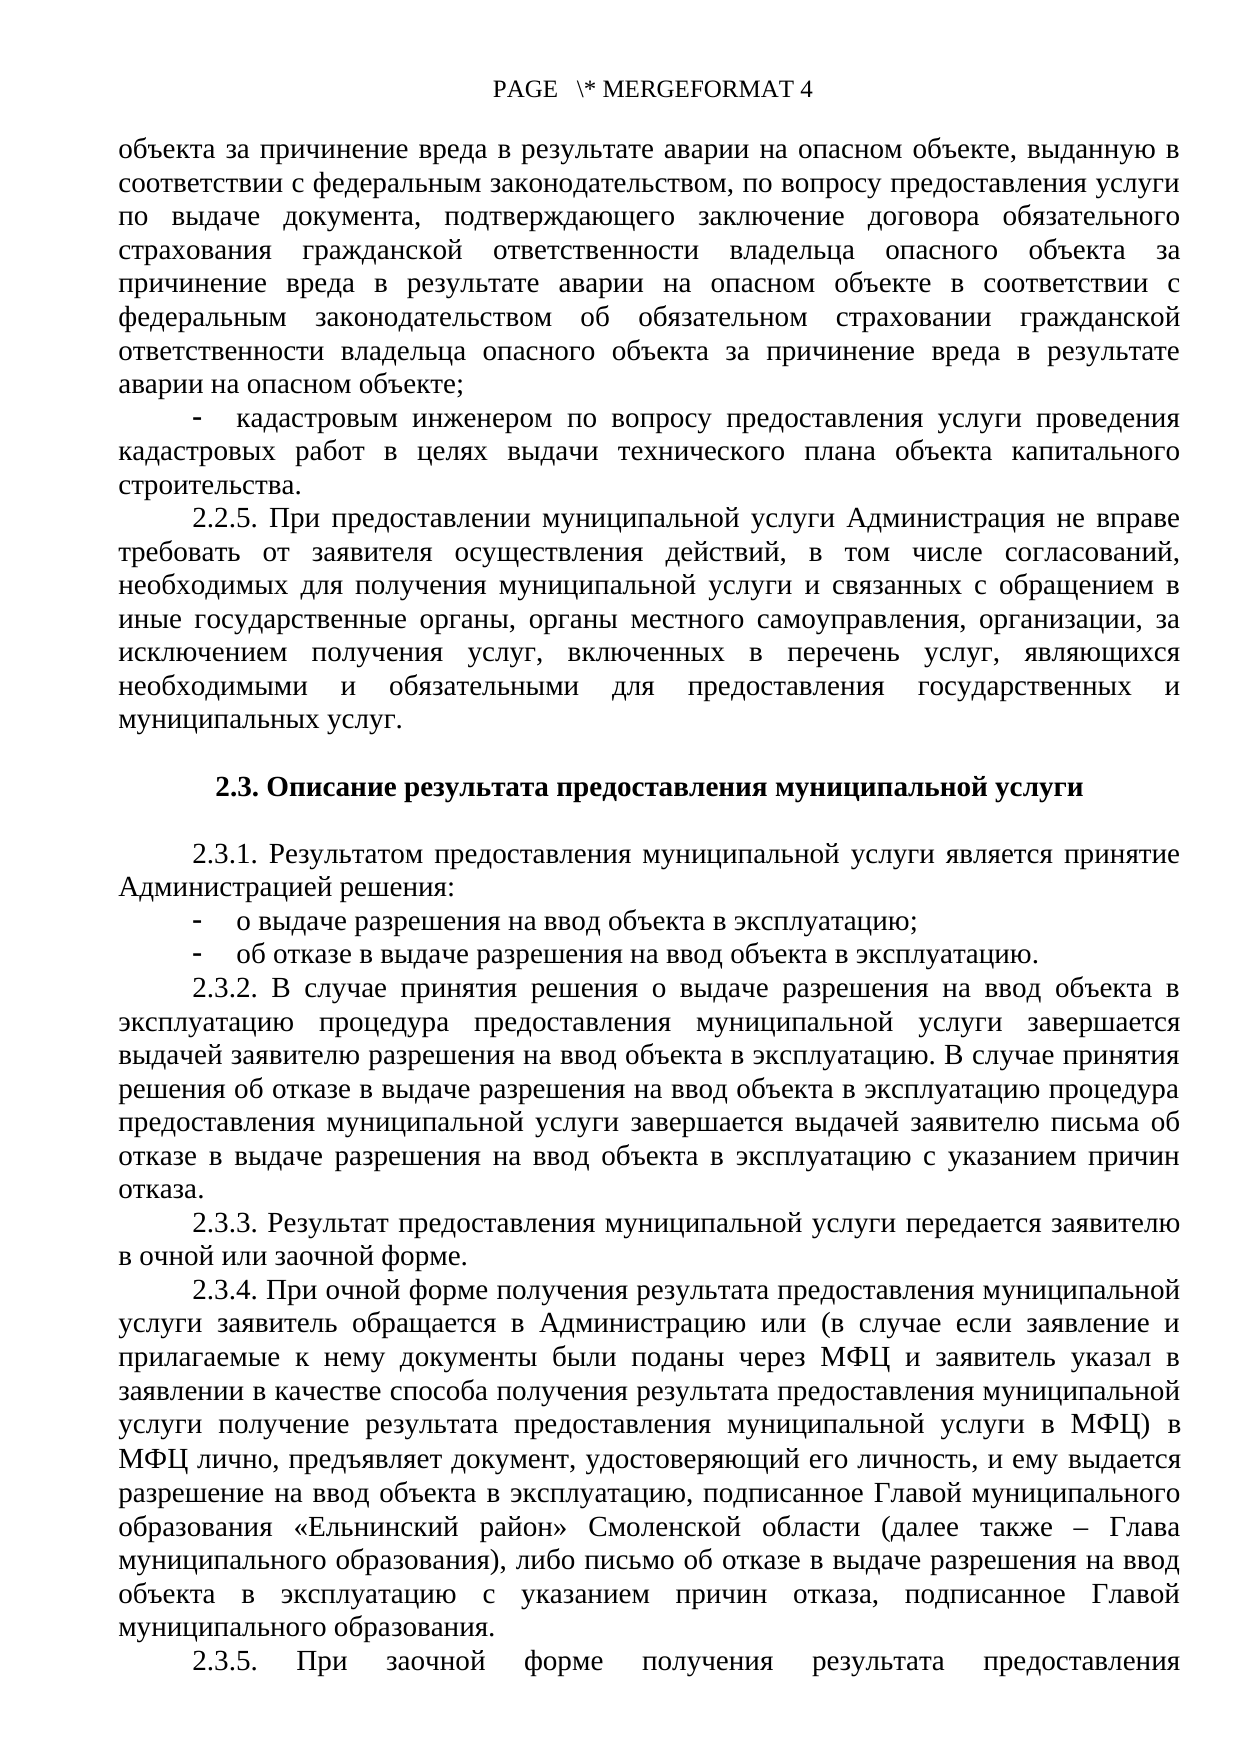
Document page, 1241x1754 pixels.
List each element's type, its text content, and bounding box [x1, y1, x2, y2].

text 2.3. Описание результата предоставления муниципальной услуги [118, 769, 1181, 802]
list о выдаче разрешения на ввод объекта в эксплуатацию; [118, 903, 1181, 937]
text 2.2.5. При предоставлении муниципальной услуги Администрация не вправе требовать от заявителя осуществления действий, в том числе согласований, необходимых для получения муниципальной услуги и связанных с обращением в иные государственные органы, органы местного самоуправления, организации, за исключением получения услуг, включенных в перечень услуг, являющихся необходимыми и обязательными для предоставления государственных и муниципальных услуг. [118, 500, 1181, 735]
text 2.3.1. Результатом предоставления муниципальной услуги является принятие Администрацией решения: [118, 836, 1181, 903]
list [118, 131, 1181, 400]
text 2.3.4. При очной форме получения результата предоставления муниципальной услуги заявитель обращается в Администрацию или (в случае если заявление и прилагаемые к нему документы были поданы через МФЦ и заявитель указал в заявлении в качестве способа получения результата предоставления муниципальной услуги получение результата предоставления муниципальной услуги в МФЦ) в МФЦ лично, предъявляет документ, удостоверяющий его личность, и ему выдается разрешение на ввод объекта в эксплуатацию, подписанное Главой муниципального образования «Ельнинский район» Смоленской области (далее также – Глава муниципального образования), либо письмо об отказе в выдаче разрешения на ввод объекта в эксплуатацию с указанием причин отказа, подписанное Главой муниципального образования. [118, 1272, 1181, 1643]
text 2.3.2. В случае принятия решения о выдаче разрешения на ввод объекта в эксплуатацию процедура предоставления муниципальной услуги завершается выдачей заявителю разрешения на ввод объекта в эксплуатацию. В случае принятия решения об отказе в выдаче разрешения на ввод объекта в эксплуатацию процедура предоставления муниципальной услуги завершается выдачей заявителю письма об отказе в выдаче разрешения на ввод объекта в эксплуатацию с указанием причин отказа. [118, 970, 1181, 1205]
text 2.3.3. Результат предоставления муниципальной услуги передается заявителю в очной или заочной форме. [118, 1205, 1181, 1272]
list об отказе в выдаче разрешения на ввод объекта в эксплуатацию. [118, 937, 1181, 970]
list кадастровым инженером по вопросу предоставления услуги проведения кадастровых работ в целях выдачи технического плана объекта капитального строительства. [118, 400, 1181, 500]
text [118, 1643, 1181, 1677]
